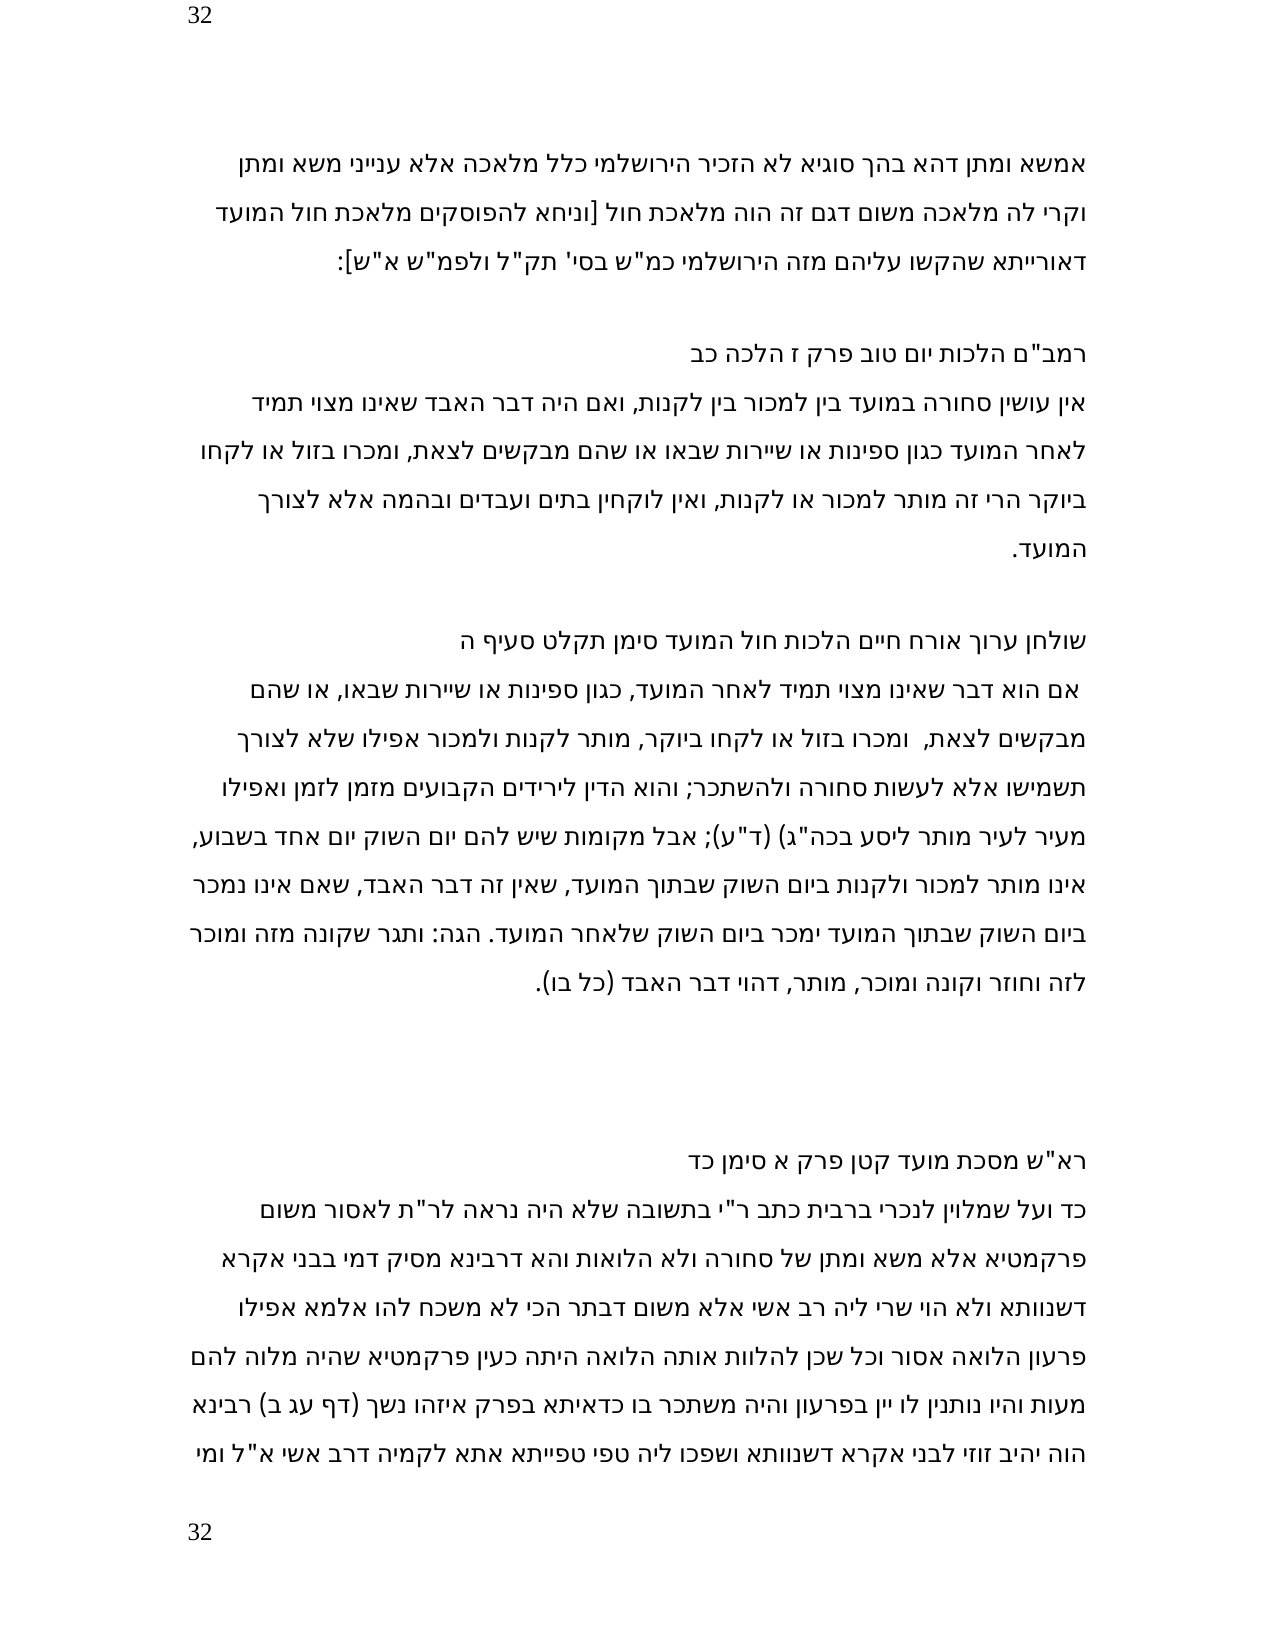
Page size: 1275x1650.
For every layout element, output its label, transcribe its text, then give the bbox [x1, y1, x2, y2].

text אם הוא דבר שאינו מצוי תמיד לאחר המועד, כגון ספינות או שיירות שבאו, או שהם מבקשים לצאת, ומכרו בזול או לקחו ביוקר, מותר לקנות ולמכור אפילו שלא לצורך תשמישו אלא לעשות סחורה ולהשתכר; והוא הדין לירידים הקבועים מזמן לזמן ואפילו מעיר לעיר מותר ליסע בכה"ג) (ד"ע); אבל מקומות שיש להם יום השוק יום אחד בשבוע, אינו מותר למכור ולקנות ביום השוק שבתוך המועד, שאין זה דבר האבד, שאם אינו נמכר ביום השוק שבתוך המועד ימכר ביום השוק שלאחר המועד. הגה: ותגר שקונה מזה ומוכר לזה וחוזר וקונה ומוכר, מותר, דהוי דבר האבד (כל בו). [187, 676, 1087, 1002]
text שולחן ערוך אורח חיים הלכות חול המועד סימן תקלט סעיף ה [187, 627, 1087, 660]
text רמב"ם הלכות יום טוב פרק ז הלכה כב [187, 340, 1087, 372]
text רא"ש מסכת מועד קטן פרק א סימן כד [187, 1147, 1087, 1180]
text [187, 150, 1087, 280]
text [187, 1196, 1087, 1473]
text אין עושין סחורה במועד בין למכור בין לקנות, ואם היה דבר האבד שאינו מצוי תמיד לאחר המועד כגון ספינות או שיירות שבאו או שהם מבקשים לצאת, ומכרו בזול או לקחו ביוקר הרי זה מותר למכור או לקנות, ואין לוקחין בתים ועבדים ובהמה אלא לצורך המועד. [187, 388, 1087, 568]
